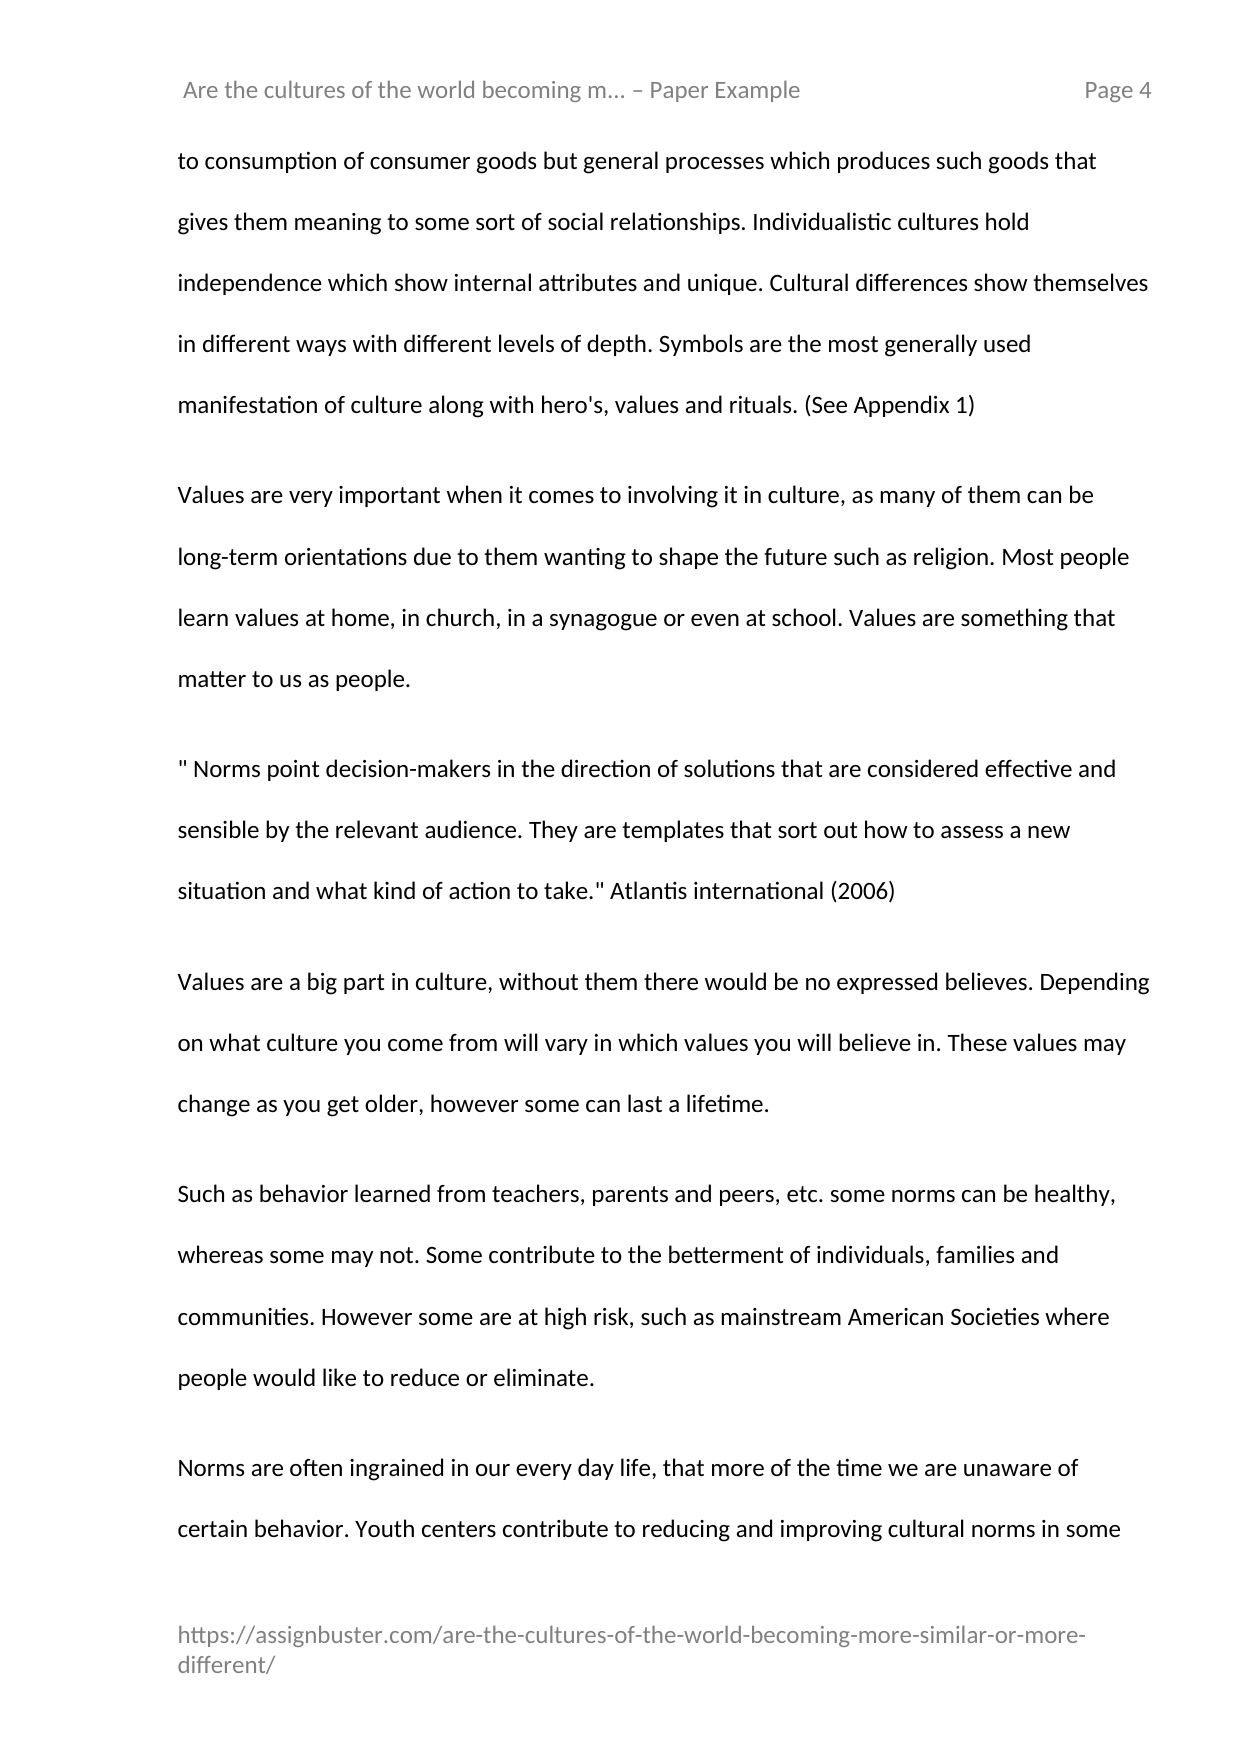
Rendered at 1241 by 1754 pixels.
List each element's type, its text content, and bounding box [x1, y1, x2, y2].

text Values are a big part in culture, without them there would be no expressed believes. Depending on what culture you come from will vary in which values you will believe in. These values may change as you get older, however some can last a lifetime. [177, 966, 1152, 1118]
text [177, 1452, 1152, 1544]
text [177, 145, 1152, 420]
text Such as behavior learned from teachers, parents and peers, etc. some norms can be healthy, whereas some may not. Some contribute to the betterment of individuals, families and communities. However some are at high risk, such as mainstream American Societies where people would like to reduce or eliminate. [177, 1178, 1152, 1392]
text Values are very important when it comes to involving it in culture, as many of them can be long-term orientations due to them wanting to shape the future such as religion. Most people learn values at home, in church, in a synagogue or even at school. Values are something that matter to us as people. [177, 480, 1152, 693]
text " Norms point decision-makers in the direction of solutions that are considered effective and sensible by the relevant audience. They are templates that sort out how to assess a new situation and what kind of action to take." Atlantis international (2006) [177, 753, 1152, 906]
